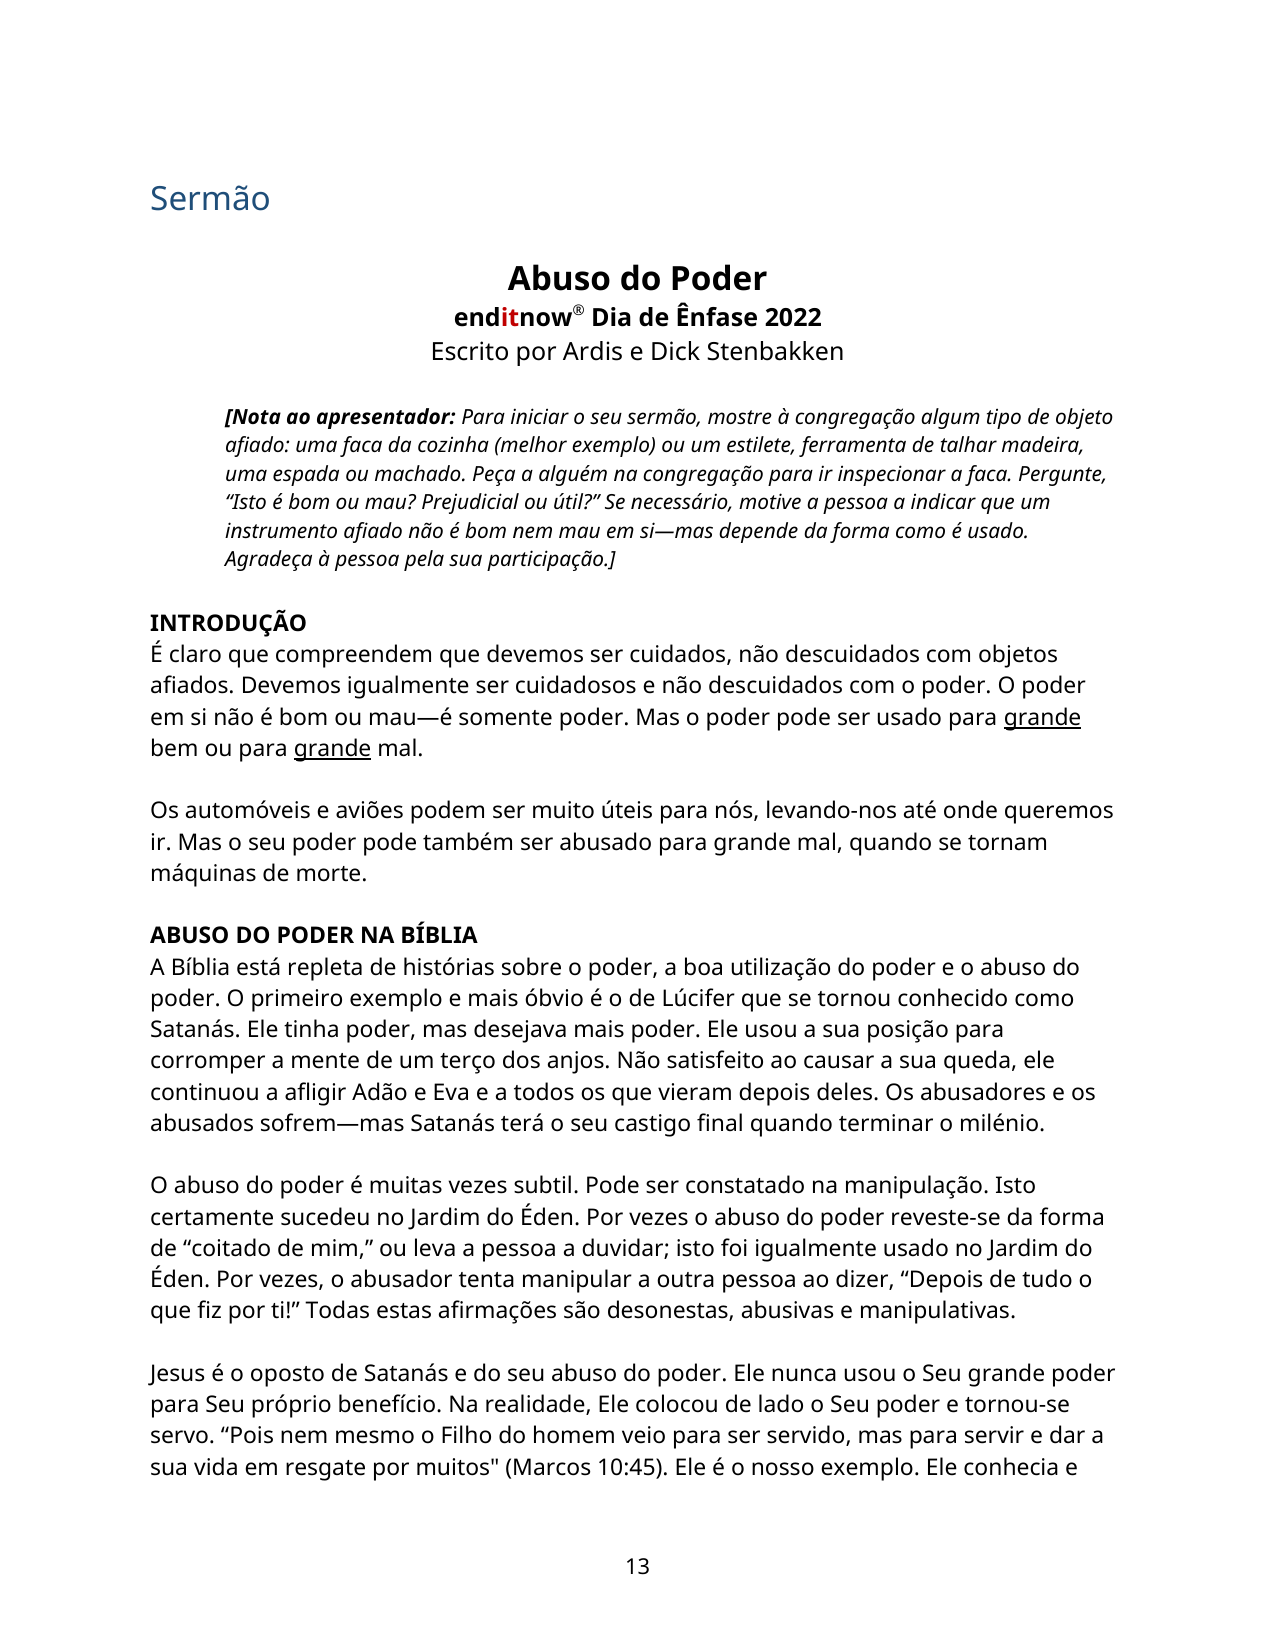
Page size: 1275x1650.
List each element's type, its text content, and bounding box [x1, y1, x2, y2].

text Escrito por Ardis e Dick Stenbakken [150, 334, 1125, 368]
text A Bíblia está repleta de histórias sobre o poder, a boa utilização do poder e o abuso do poder. O primeiro exemplo e mais óbvio é o de Lúcifer que se tornou conhecido como Satanás. Ele tinha poder, mas desejava mais poder. Ele usou a sua posição para corromper a mente de um terço dos anjos. Não satisfeito ao causar a sua queda, ele continuou a afligir Adão e Eva e a todos os que vieram depois deles. Os abusadores e os abusados sofrem—mas Satanás terá o seu castigo final quando terminar o milénio. [150, 951, 1125, 1138]
text O abuso do poder é muitas vezes subtil. Pode ser constatado na manipulação. Isto certamente sucedeu no Jardim do Éden. Por vezes o abuso do poder reveste-se da forma de “coitado de mim,” ou leva a pessoa a duvidar; isto foi igualmente usado no Jardim do Éden. Por vezes, o abusador tenta manipular a outra pessoa ao dizer, “Depois de tudo o que fiz por ti!” Todas estas afirmações são desonestas, abusivas e manipulativas. [150, 1169, 1125, 1326]
text enditnow® Dia de Ênfase 2022 [150, 300, 1125, 334]
text ABUSO DO PODER NA BÍBLIA [150, 919, 1125, 951]
text É claro que compreendem que devemos ser cuidados, não descuidados com objetos afiados. Devemos igualmente ser cuidadosos e não descuidados com o poder. O poder em si não é bom ou mau—é somente poder. Mas o poder pode ser usado para grande bem ou para grande mal. [150, 638, 1125, 763]
subtitle Sermão [150, 175, 1125, 220]
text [150, 1357, 1125, 1482]
text Abuso do Poder [150, 254, 1125, 300]
text Os automóveis e aviões podem ser muito úteis para nós, levando-nos até onde queremos ir. Mas o seu poder pode também ser abusado para grande mal, quando se tornam máquinas de morte. [150, 794, 1125, 888]
text INTRODUÇÃO [150, 607, 1125, 638]
text [Nota ao apresentador: Para iniciar o seu sermão, mostre à congregação algum tipo de objeto afiado: uma faca da cozinha (melhor exemplo) ou um estilete, ferramenta de talhar madeira, uma espada ou machado. Peça a alguém na congregação para ir inspecionar a faca. Pergunte, “Isto é bom ou mau? Prejudicial ou útil?” Se necessário, motive a pessoa a indicar que um instrumento afiado não é bom nem mau em si—mas depende da forma como é usado. Agradeça à pessoa pela sua participação.] [225, 402, 1125, 573]
